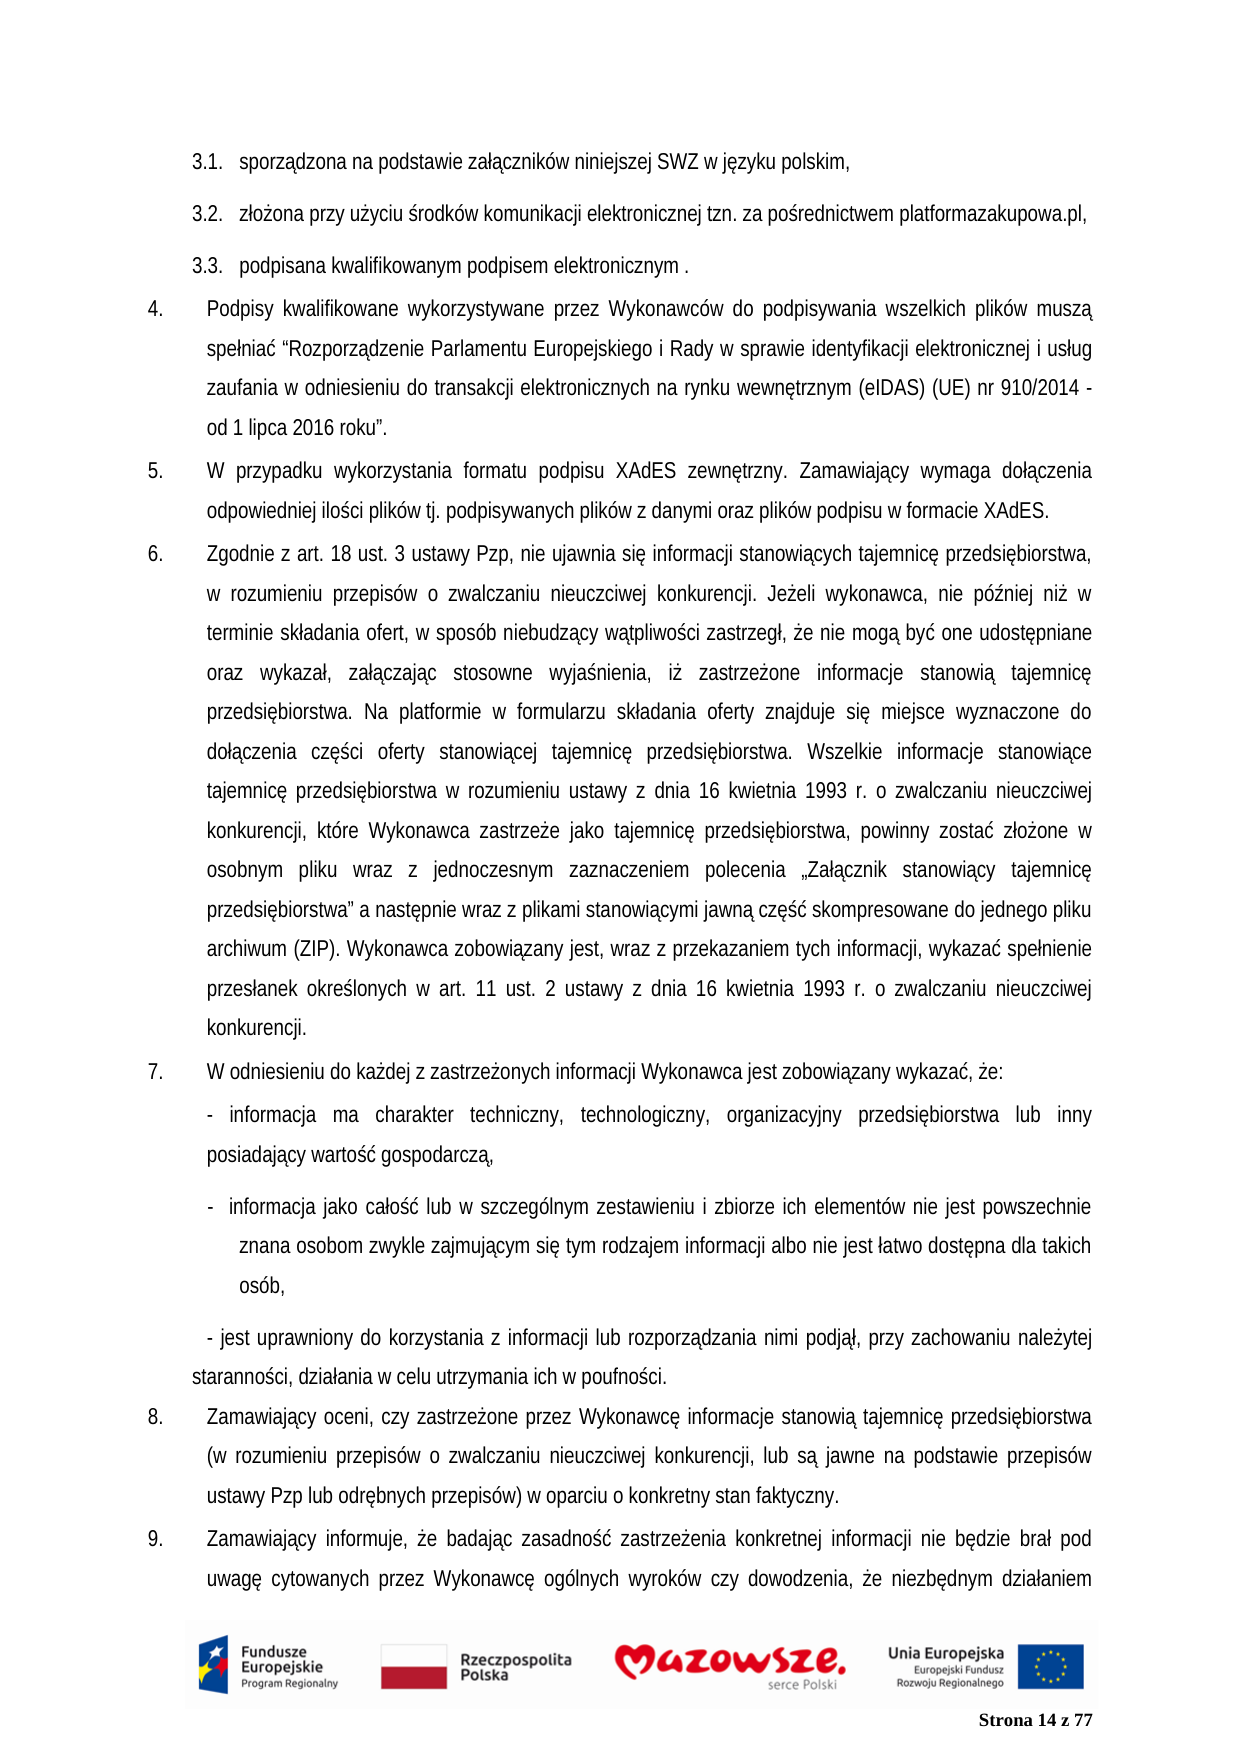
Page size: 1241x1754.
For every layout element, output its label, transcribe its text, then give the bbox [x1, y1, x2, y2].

subtitle Podpisy kwalifikowane wykorzystywane przez Wykonawców do podpisywania wszelkich plików muszą spełniać “Rozporządzenie Parlamentu Europejskiego i Rady w sprawie identyfikacji elektronicznej i usług zaufania w odniesieniu do transakcji elektronicznych na rynku wewnętrznym (eIDAS) (UE) nr 910/2014 - od 1 lipca 2016 roku”. [148, 295, 1093, 440]
subtitle - informacja ma charakter techniczny, technologiczny, organizacyjny przedsiębiorstwa lub inny posiadający wartość gospodarczą, [207, 1101, 1093, 1167]
subtitle złożona przy użyciu środków komunikacji elektronicznej tzn. za pośrednictwem platformazakupowa.pl, [192, 199, 1093, 226]
subtitle W przypadku wykorzystania formatu podpisu XAdES zewnętrzny. Zamawiający wymaga dołączenia odpowiedniej ilości plików tj. podpisywanych plików z danymi oraz plików podpisu w formacie XAdES. [148, 457, 1093, 523]
subtitle - jest uprawniony do korzystania z informacji lub rozporządzania nimi podjął, przy zachowaniu należytej staranności, działania w celu utrzymania ich w poufności. [192, 1324, 1093, 1390]
subtitle podpisana kwalifikowanym podpisem elektronicznym . [192, 252, 1093, 278]
picture [184, 1620, 1099, 1709]
subtitle sporządzona na podstawie załączników niniejszej SWZ w języku polskim, [192, 148, 1093, 174]
subtitle Zamawiający oceni, czy zastrzeżone przez Wykonawcę informacje stanowią tajemnicę przedsiębiorstwa (w rozumieniu przepisów o zwalczaniu nieuczciwej konkurencji, lub są jawne na podstawie przepisów ustawy Pzp lub odrębnych przepisów) w oparciu o konkretny stan faktyczny. [148, 1403, 1093, 1508]
subtitle Zgodnie z art. 18 ust. 3 ustawy Pzp, nie ujawnia się informacji stanowiących tajemnicę przedsiębiorstwa, w rozumieniu przepisów o zwalczaniu nieuczciwej konkurencji. Jeżeli wykonawca, nie później niż w terminie składania ofert, w sposób niebudzący wątpliwości zastrzegł, że nie mogą być one udostępniane oraz wykazał, załączając stosowne wyjaśnienia, iż zastrzeżone informacje stanowią tajemnicę przedsiębiorstwa. Na platformie w formularzu składania oferty znajduje się miejsce wyznaczone do dołączenia części oferty stanowiącej tajemnicę przedsiębiorstwa. Wszelkie informacje stanowiące tajemnicę przedsiębiorstwa w rozumieniu ustawy z dnia 16 kwietnia 1993 r. o zwalczaniu nieuczciwej konkurencji, które Wykonawca zastrzeże jako tajemnicę przedsiębiorstwa, powinny zostać złożone w osobnym pliku wraz z jednoczesnym zaznaczeniem polecenia „Załącznik stanowiący tajemnicę przedsiębiorstwa” a następnie wraz z plikami stanowiącymi jawną część skompresowane do jednego pliku archiwum (ZIP). Wykonawca zobowiązany jest, wraz z przekazaniem tych informacji, wykazać spełnienie przesłanek określonych w art. 11 ust. 2 ustawy z dnia 16 kwietnia 1993 r. o zwalczaniu nieuczciwej konkurencji. [148, 540, 1093, 1041]
subtitle - informacja jako całość lub w szczególnym zestawieniu i zbiorze ich elementów nie jest powszechnie znana osobom zwykle zajmującym się tym rodzajem informacji albo nie jest łatwo dostępna dla takich osób, [192, 1193, 1093, 1298]
subtitle W odniesieniu do każdej z zastrzeżonych informacji Wykonawca jest zobowiązany wykazać, że: [148, 1058, 1093, 1084]
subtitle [148, 1525, 1093, 1591]
